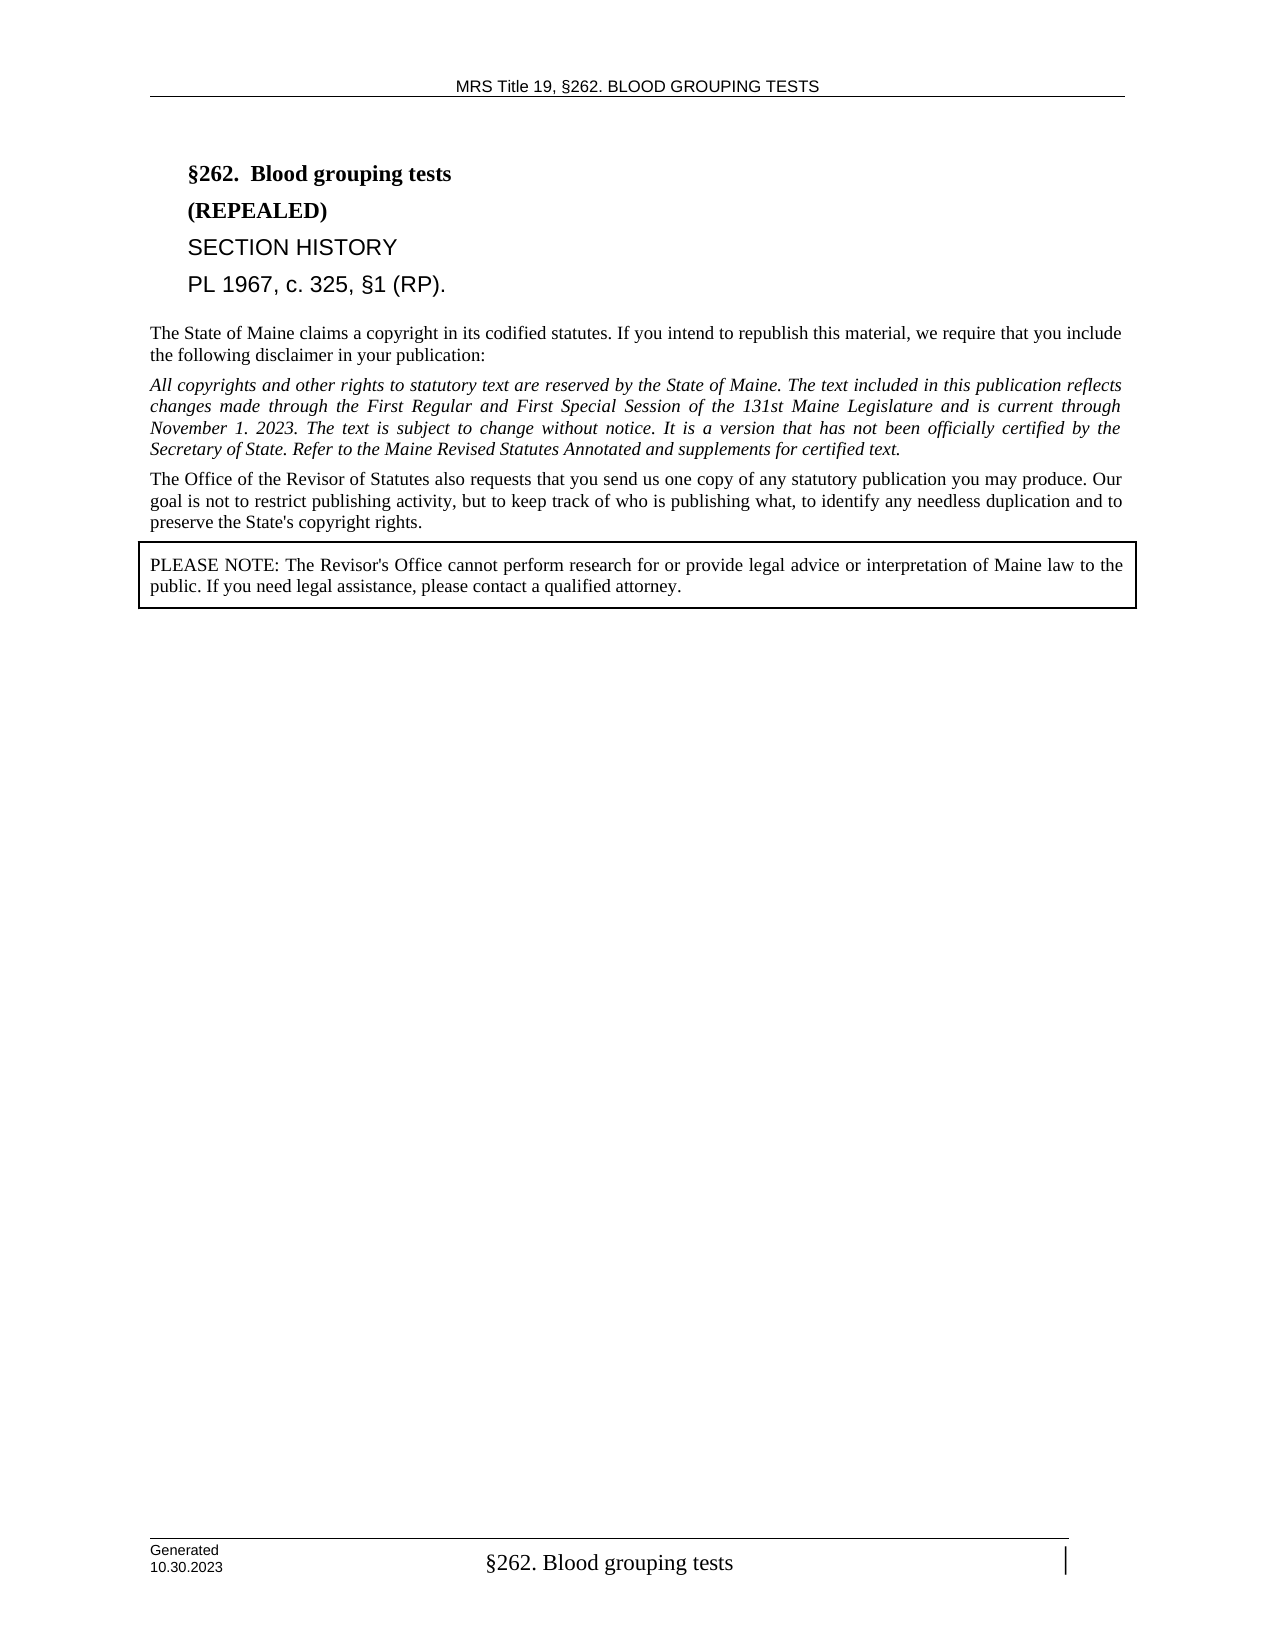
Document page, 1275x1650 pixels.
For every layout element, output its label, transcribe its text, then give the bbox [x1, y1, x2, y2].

text §262. Blood grouping tests [187, 160, 1125, 187]
text SECTION HISTORY [187, 234, 1125, 260]
text PLEASE NOTE: The Revisor's Office cannot perform research for or provide legal advice or interpretation of Maine law to the public. If you need legal assistance, please contact a qualified attorney. [140, 543, 1135, 607]
text All copyrights and other rights to statutory text are reserved by the State of Maine. The text included in this publication reflects changes made through the First Regular and First Special Session of the 131st Maine Legislature and is current through November 1. 2023 . The text is subject to change without notice. It is a version that has not been officially certified by the Secretary of State. Refer to the Maine Revised Statutes Annotated and supplements for certified text. [150, 373, 1125, 460]
text PL 1967, c. 325, §1 (RP). [187, 271, 1125, 297]
text (REPEALED) [187, 197, 1125, 223]
text The Office of the Revisor of Statutes also requests that you send us one copy of any statutory publication you may produce. Our goal is not to restrict publishing activity, but to keep track of who is publishing what, to identify any needless duplication and to preserve the State's copyright rights. [150, 468, 1125, 533]
text The State of Maine claims a copyright in its codified statutes. If you intend to republish this material, we require that you include the following disclaimer in your publication: [150, 322, 1125, 365]
